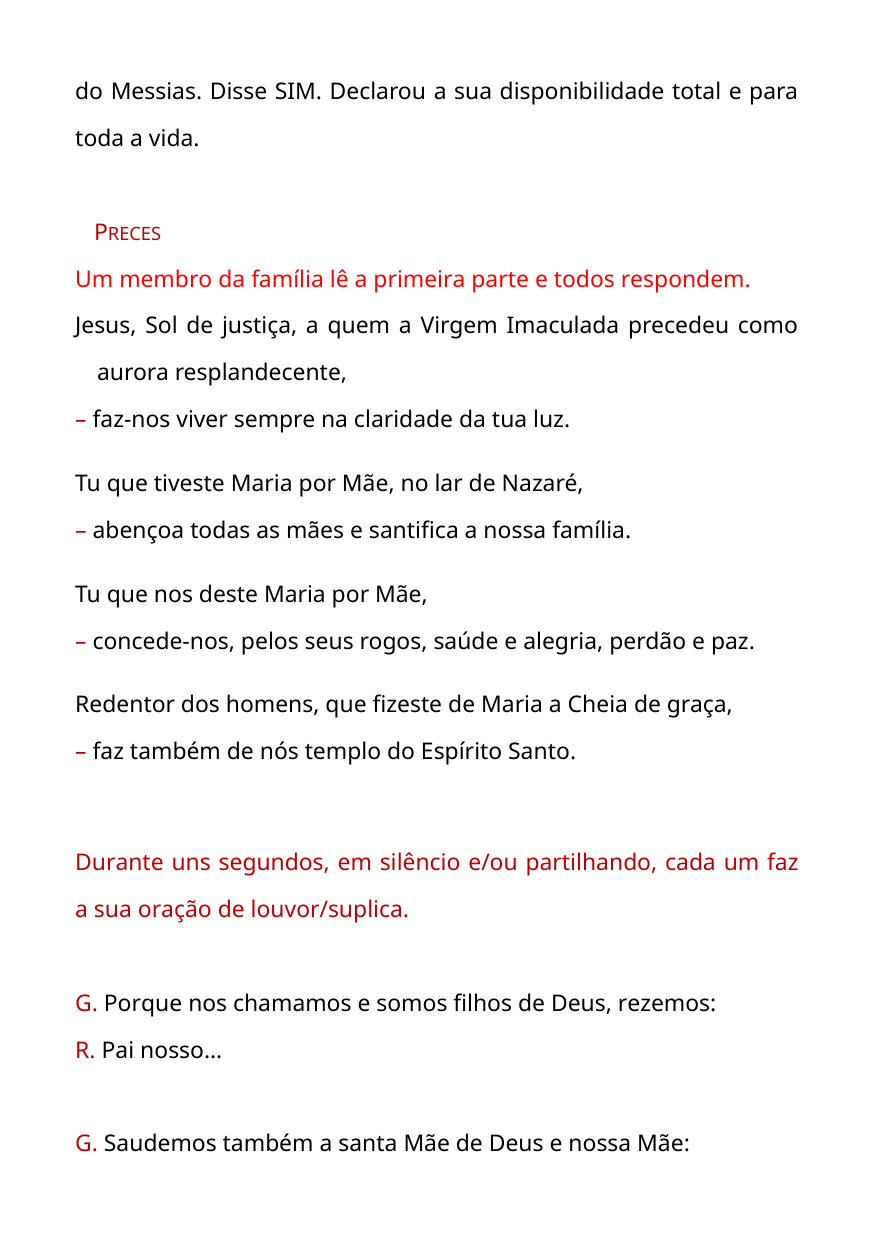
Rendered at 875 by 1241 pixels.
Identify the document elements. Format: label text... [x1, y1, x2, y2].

text Preces [75, 216, 799, 247]
text – abençoa todas as mães e santifica a nossa família. [75, 514, 799, 545]
text – faz-nos viver sempre na claridade da tua luz. [75, 403, 799, 434]
text Tu que tiveste Maria por Mãe, no lar de Nazaré, [75, 467, 799, 498]
text – concede-nos, pelos seus rogos, saúde e alegria, perdão e paz. [75, 624, 799, 656]
text Redentor dos homens, que fizeste de Maria a Cheia de graça, [75, 688, 799, 720]
text Tu que nos deste Maria por Mãe, [75, 578, 799, 609]
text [75, 75, 799, 153]
text Durante uns segundos, em silêncio e/ou partilhando, cada um faz a sua oração de louvor/suplica. [75, 846, 799, 924]
text Jesus, Sol de justiça, a quem a Virgem Imaculada precedeu como aurora resplandecente, [75, 309, 799, 387]
text G. Saudemos também a santa Mãe de Deus e nossa Mãe: [75, 1127, 799, 1158]
text – faz também de nós templo do Espírito Santo. [75, 735, 799, 767]
text G. Porque nos chamamos e somos filhos de Deus, rezemos: [75, 987, 799, 1018]
text R. Pai nosso… [75, 1033, 799, 1065]
text Um membro da família lê a primeira parte e todos respondem. [75, 262, 799, 294]
